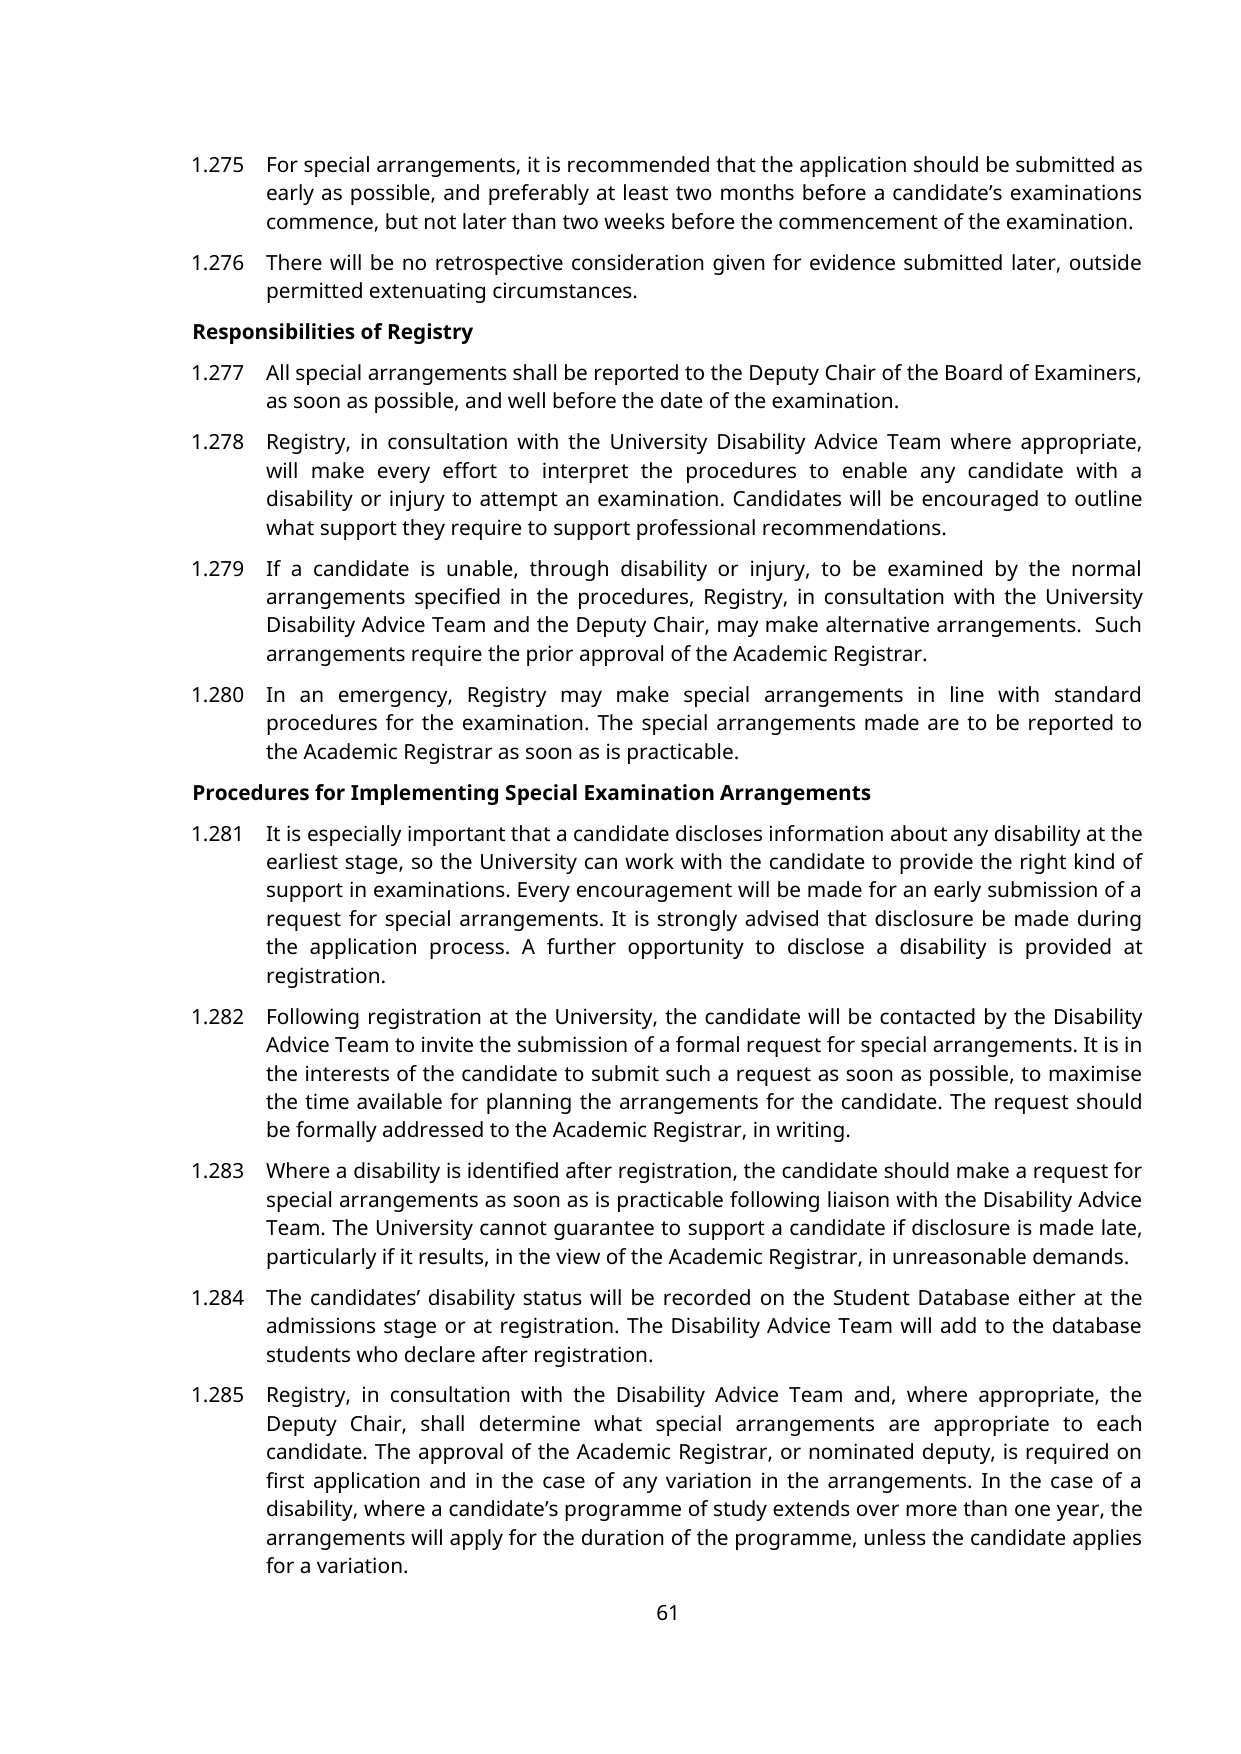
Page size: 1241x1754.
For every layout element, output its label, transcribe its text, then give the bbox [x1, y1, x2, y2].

list The candidates’ disability status will be recorded on the Student Database either at the admissions stage or at registration. The Disability Advice Team will add to the database students who declare after registration. [191, 1283, 1144, 1368]
subtitle Responsibilities of Registry [192, 317, 1144, 346]
list Where a disability is identified after registration, the candidate should make a request for special arrangements as soon as is practicable following liaison with the Disability Advice Team. The University cannot guarantee to support a candidate if disclosure is made late, particularly if it results, in the view of the Academic Registrar, in unreasonable demands. [191, 1157, 1144, 1270]
list There will be no retrospective consideration given for evidence submitted later, outside permitted extenuating circumstances. [191, 248, 1144, 305]
list Registry, in consultation with the University Disability Advice Team where appropriate, will make every effort to interpret the procedures to enable any candidate with a disability or injury to attempt an examination. Candidates will be encouraged to outline what support they require to support professional recommendations. [191, 427, 1144, 541]
list It is especially important that a candidate discloses information about any disability at the earliest stage, so the University can work with the candidate to provide the right kind of support in examinations. Every encouragement will be made for an early submission of a request for special arrangements. It is strongly advised that disclosure be made during the application process. A further opportunity to disclose a disability is provided at registration. [191, 819, 1144, 989]
subtitle Procedures for Implementing Special Examination Arrangements [192, 778, 1144, 806]
list In an emergency, Registry may make special arrangements in line with standard procedures for the examination. The special arrangements made are to be reported to the Academic Registrar as soon as is practicable. [191, 680, 1144, 765]
list If a candidate is unable, through disability or injury, to be examined by the normal arrangements specified in the procedures, Registry, in consultation with the University Disability Advice Team and the Deputy Chair, may make alternative arrangements. Such arrangements require the prior approval of the Academic Registrar. [191, 554, 1144, 667]
list All special arrangements shall be reported to the Deputy Chair of the Board of Examiners, as soon as possible, and well before the date of the examination. [191, 358, 1144, 415]
list Registry, in consultation with the Disability Advice Team and, where appropriate, the Deputy Chair, shall determine what special arrangements are appropriate to each candidate. The approval of the Academic Registrar, or nominated deputy, is required on first application and in the case of any variation in the arrangements. In the case of a disability, where a candidate’s programme of study extends over more than one year, the arrangements will apply for the duration of the programme, unless the candidate applies for a variation. [191, 1381, 1144, 1580]
list Following registration at the University, the candidate will be contacted by the Disability Advice Team to invite the submission of a formal request for special arrangements. It is in the interests of the candidate to submit such a request as soon as possible, to maximise the time available for planning the arrangements for the candidate. The request should be formally addressed to the Academic Registrar, in writing. [191, 1002, 1144, 1144]
list For special arrangements, it is recommended that the application should be submitted as early as possible, and preferably at least two months before a candidate’s examinations commence, but not later than two weeks before the commencement of the examination. [191, 150, 1144, 235]
